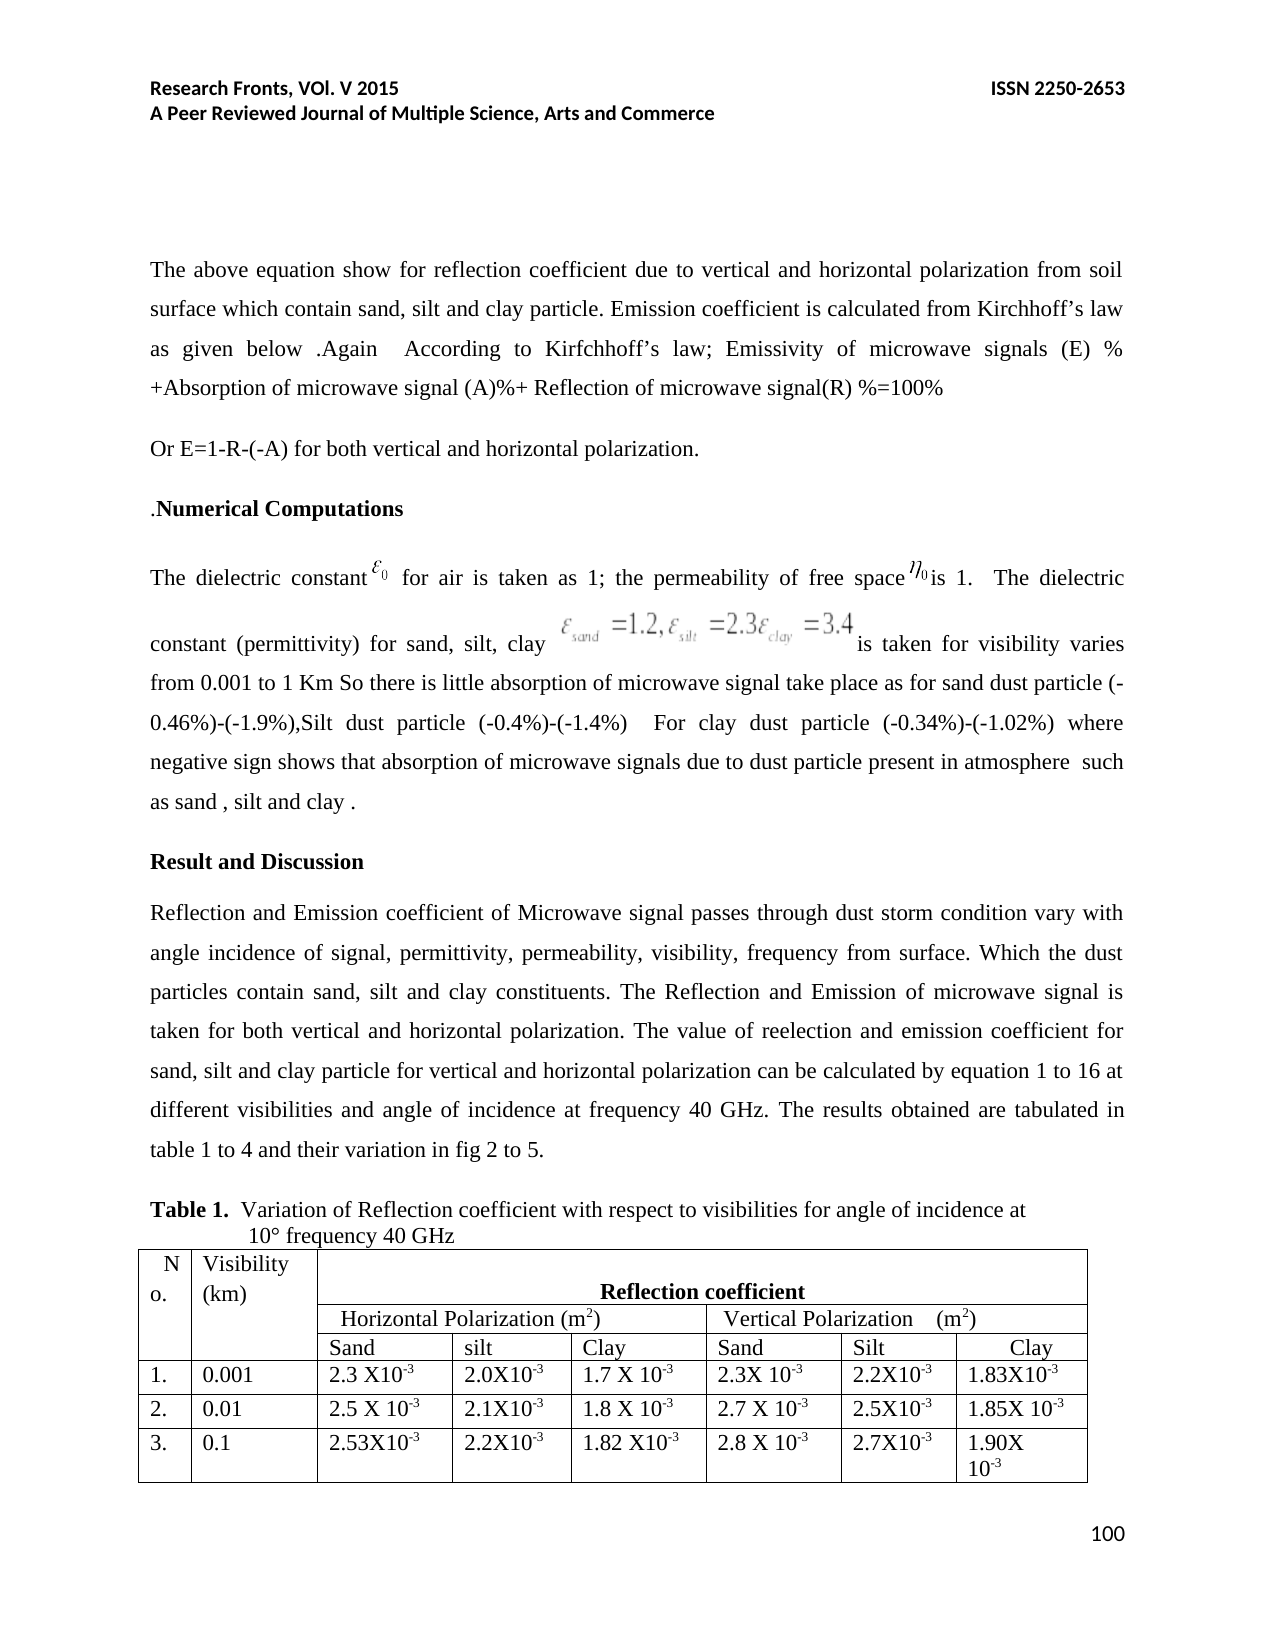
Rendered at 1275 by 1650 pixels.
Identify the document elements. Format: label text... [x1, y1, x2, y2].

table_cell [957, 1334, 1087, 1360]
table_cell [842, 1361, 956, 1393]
text Result and Discussion [150, 848, 1125, 874]
text Table 1. Variation of Reflection coefficient with respect to visibilities for angle of incidence at [150, 1196, 1125, 1223]
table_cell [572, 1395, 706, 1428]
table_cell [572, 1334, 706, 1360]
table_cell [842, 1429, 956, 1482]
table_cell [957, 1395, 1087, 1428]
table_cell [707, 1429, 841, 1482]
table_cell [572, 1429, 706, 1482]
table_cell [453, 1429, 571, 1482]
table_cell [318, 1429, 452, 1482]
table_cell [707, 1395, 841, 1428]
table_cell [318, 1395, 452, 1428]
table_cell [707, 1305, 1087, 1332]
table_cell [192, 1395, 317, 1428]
text The above equation show for reflection coefficient due to vertical and horizontal polarization from soil surface which contain sand, silt and clay particle. Emission coefficient is calculated from Kirchhoff’s law as given below .Again According to Kirfchhoff’s law; Emissivity of microwave signals (E) %+Absorption of microwave signal (A)%+ Reflection of microwave signal(R) %=100% [150, 256, 1125, 401]
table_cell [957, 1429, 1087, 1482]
text .Numerical Computations [150, 495, 1125, 521]
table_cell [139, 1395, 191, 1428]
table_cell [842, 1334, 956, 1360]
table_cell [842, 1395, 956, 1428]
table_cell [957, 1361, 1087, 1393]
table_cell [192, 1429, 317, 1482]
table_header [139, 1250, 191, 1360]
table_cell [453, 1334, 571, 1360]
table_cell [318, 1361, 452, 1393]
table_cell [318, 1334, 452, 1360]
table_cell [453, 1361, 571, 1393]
text Reflection and Emission coefficient of Microwave signal passes through dust storm condition vary with angle incidence of signal, permittivity, permeability, visibility, frequency from surface. Which the dust particles contain sand, silt and clay constituents. The Reflection and Emission of microwave signal is taken for both vertical and horizontal polarization. The value of reelection and emission coefficient for sand, silt and clay particle for vertical and horizontal polarization can be calculated by equation 1 to 16 at different visibilities and angle of incidence at frequency 40 GHz. The results obtained are tabulated in table 1 to 4 and their variation in fig 2 to 5. [150, 899, 1125, 1162]
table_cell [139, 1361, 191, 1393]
text 10° frequency 40 GHz [150, 1223, 1125, 1249]
text The dielectric constant for air is taken as 1; the permeability of free spaceis 1. The dielectric constant (permittivity) for sand, silt, clay is taken for visibility varies from 0.001 to 1 Km So there is little absorption of microwave signal take place as for sand dust particle (-0.46%)-(-1.9%),Silt dust particle (-0.4%)-(-1.4%) For clay dust particle (-0.34%)-(-1.02%) where negative sign shows that absorption of microwave signals due to dust particle present in atmosphere such as sand , silt and clay . [150, 546, 1125, 814]
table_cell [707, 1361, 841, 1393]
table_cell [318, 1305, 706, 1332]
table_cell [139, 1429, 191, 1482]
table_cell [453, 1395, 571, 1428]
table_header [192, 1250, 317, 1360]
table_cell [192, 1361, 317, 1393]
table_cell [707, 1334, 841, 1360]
text Or E=1-R-(-A) for both vertical and horizontal polarization. [150, 435, 1125, 461]
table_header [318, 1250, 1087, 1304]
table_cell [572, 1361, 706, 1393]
